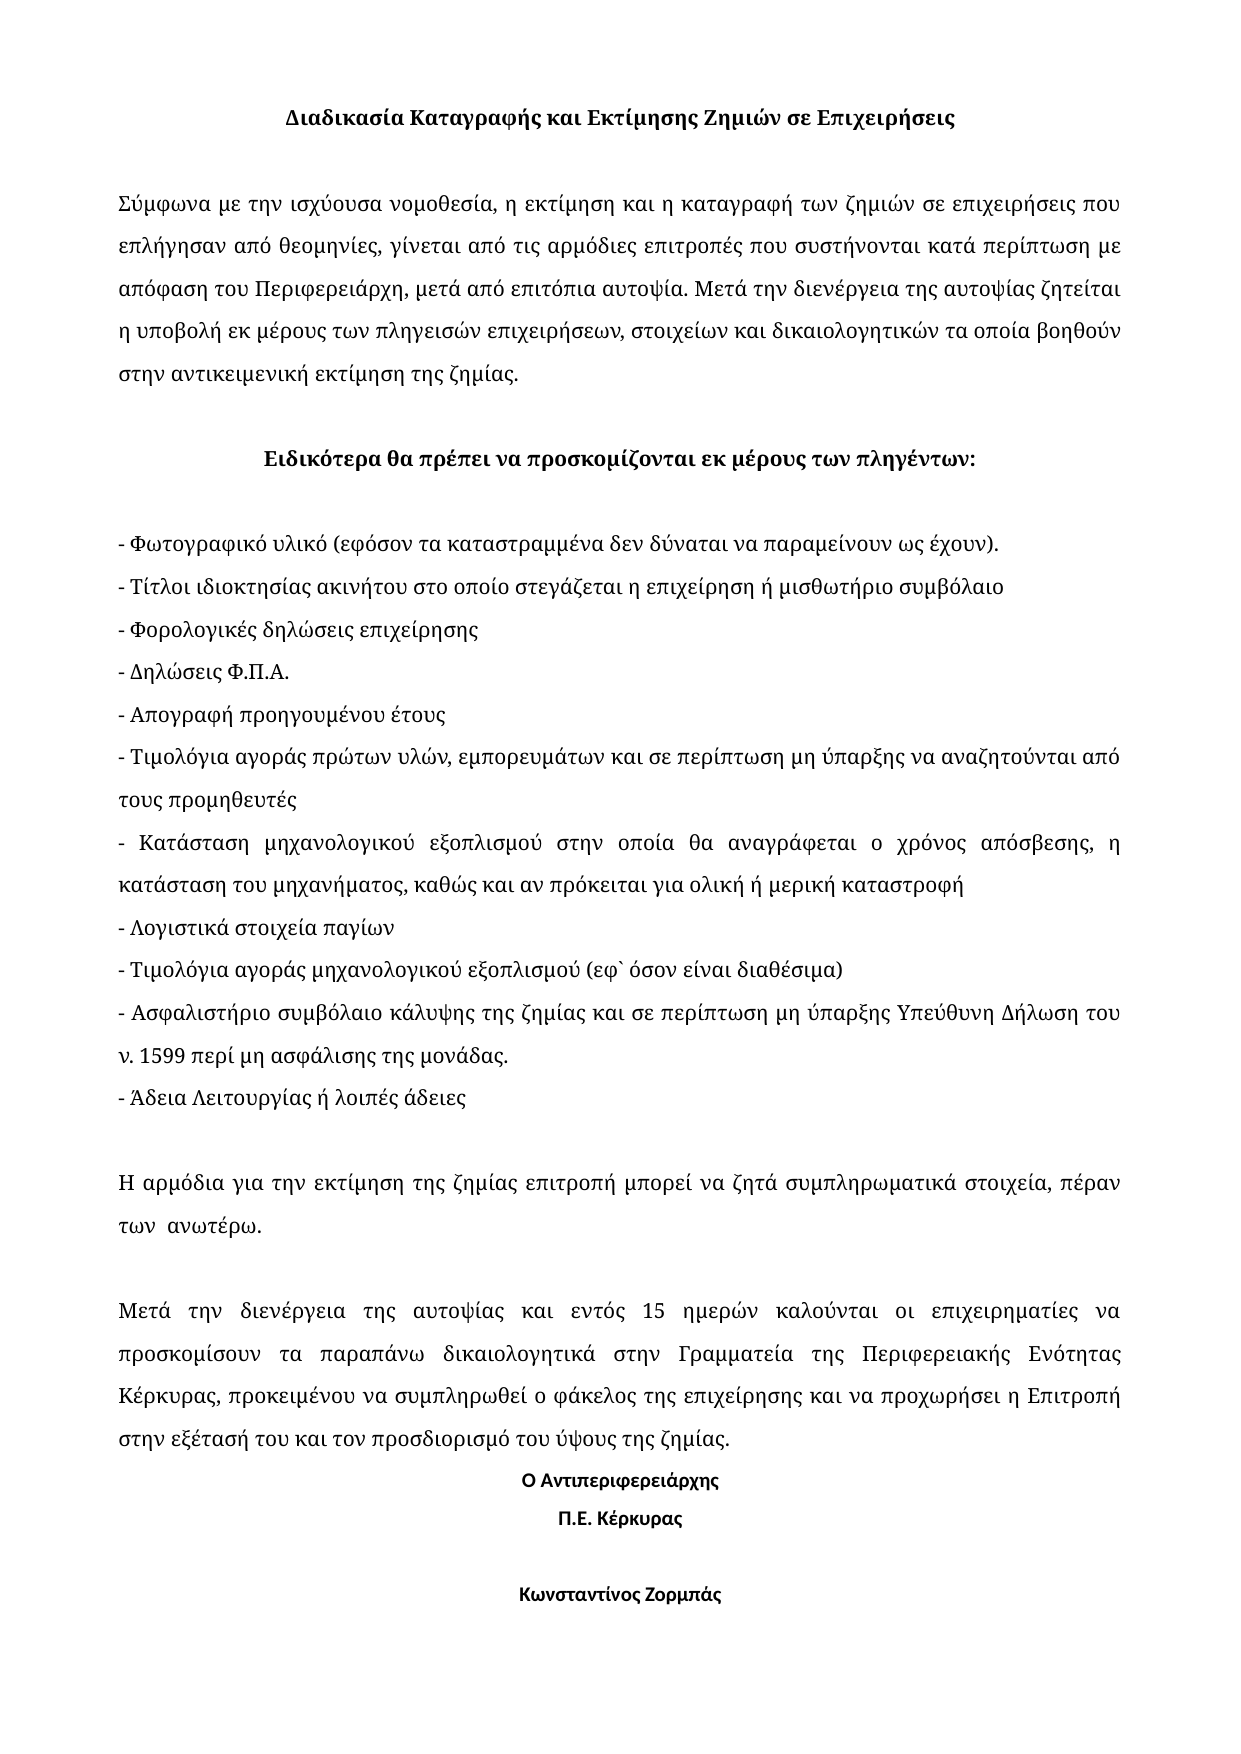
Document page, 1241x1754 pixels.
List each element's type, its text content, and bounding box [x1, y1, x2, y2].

text - Τιμολόγια αγοράς πρώτων υλών, εμπορευμάτων και σε περίπτωση μη ύπαρξης να αναζητούνται από τους προμηθευτές [118, 742, 1122, 813]
text Κωνσταντίνος Ζορμπάς [118, 1581, 1122, 1607]
text Π.Ε. Κέρκυρας [118, 1505, 1122, 1530]
text - Απογραφή προηγουμένου έτους [118, 700, 1122, 728]
text - Τίτλοι ιδιοκτησίας ακινήτου στο οποίο στεγάζεται η επιχείρηση ή μισθωτήριο συμβόλαιο [118, 572, 1122, 601]
text - Φορολογικές δηλώσεις επιχείρησης [118, 615, 1122, 643]
text - Λογιστικά στοιχεία παγίων [118, 913, 1122, 941]
text - Άδεια Λειτουργίας ή λοιπές άδειες [118, 1083, 1122, 1112]
text Μετά την διενέργεια της αυτοψίας και εντός 15 ημερών καλούνται οι επιχειρηματίες να προσκομίσουν τα παραπάνω δικαιολογητικά στην Γραμματεία της Περιφερειακής Ενότητας Κέρκυρας, προκειμένου να συμπληρωθεί ο φάκελος της επιχείρησης και να προχωρήσει η Επιτροπή στην εξέτασή του και τον προσδιορισμό του ύψους της ζημίας. [118, 1296, 1122, 1453]
text - Φωτογραφικό υλικό (εφόσον τα καταστραμμένα δεν δύναται να παραμείνουν ως έχουν). [118, 529, 1122, 558]
text Ειδικότερα θα πρέπει να προσκομίζονται εκ μέρους των πληγέντων: [118, 444, 1122, 473]
text - Ασφαλιστήριο συμβόλαιο κάλυψης της ζημίας και σε περίπτωση μη ύπαρξης Υπεύθυνη Δήλωση του ν. 1599 περί μη ασφάλισης της μονάδας. [118, 998, 1122, 1069]
text Ο Αντιπεριφερειάρχης [118, 1467, 1122, 1492]
text - Κατάσταση μηχανολογικού εξοπλισμού στην οποία θα αναγράφεται ο χρόνος απόσβεσης, η κατάσταση του μηχανήματος, καθώς και αν πρόκειται για ολική ή μερική καταστροφή [118, 828, 1122, 899]
text Διαδικασία Καταγραφής και Εκτίμησης Ζημιών σε Επιχειρήσεις [118, 103, 1122, 132]
text - Τιμολόγια αγοράς μηχανολογικού εξοπλισμού (εφ` όσον είναι διαθέσιμα) [118, 956, 1122, 984]
text Σύμφωνα με την ισχύουσα νομοθεσία, η εκτίμηση και η καταγραφή των ζημιών σε επιχειρήσεις που επλήγησαν από θεομηνίες, γίνεται από τις αρμόδιες επιτροπές που συστήνονται κατά περίπτωση με απόφαση του Περιφερειάρχη, μετά από επιτόπια αυτοψία. Μετά την διενέργεια της αυτοψίας ζητείται η υποβολή εκ μέρους των πληγεισών επιχειρήσεων, στοιχείων και δικαιολογητικών τα οποία βοηθούν στην αντικειμενική εκτίμηση της ζημίας. [118, 189, 1122, 387]
text Η αρμόδια για την εκτίμηση της ζημίας επιτροπή μπορεί να ζητά συμπληρωματικά στοιχεία, πέραν των ανωτέρω. [118, 1168, 1122, 1239]
text - Δηλώσεις Φ.Π.Α. [118, 657, 1122, 686]
